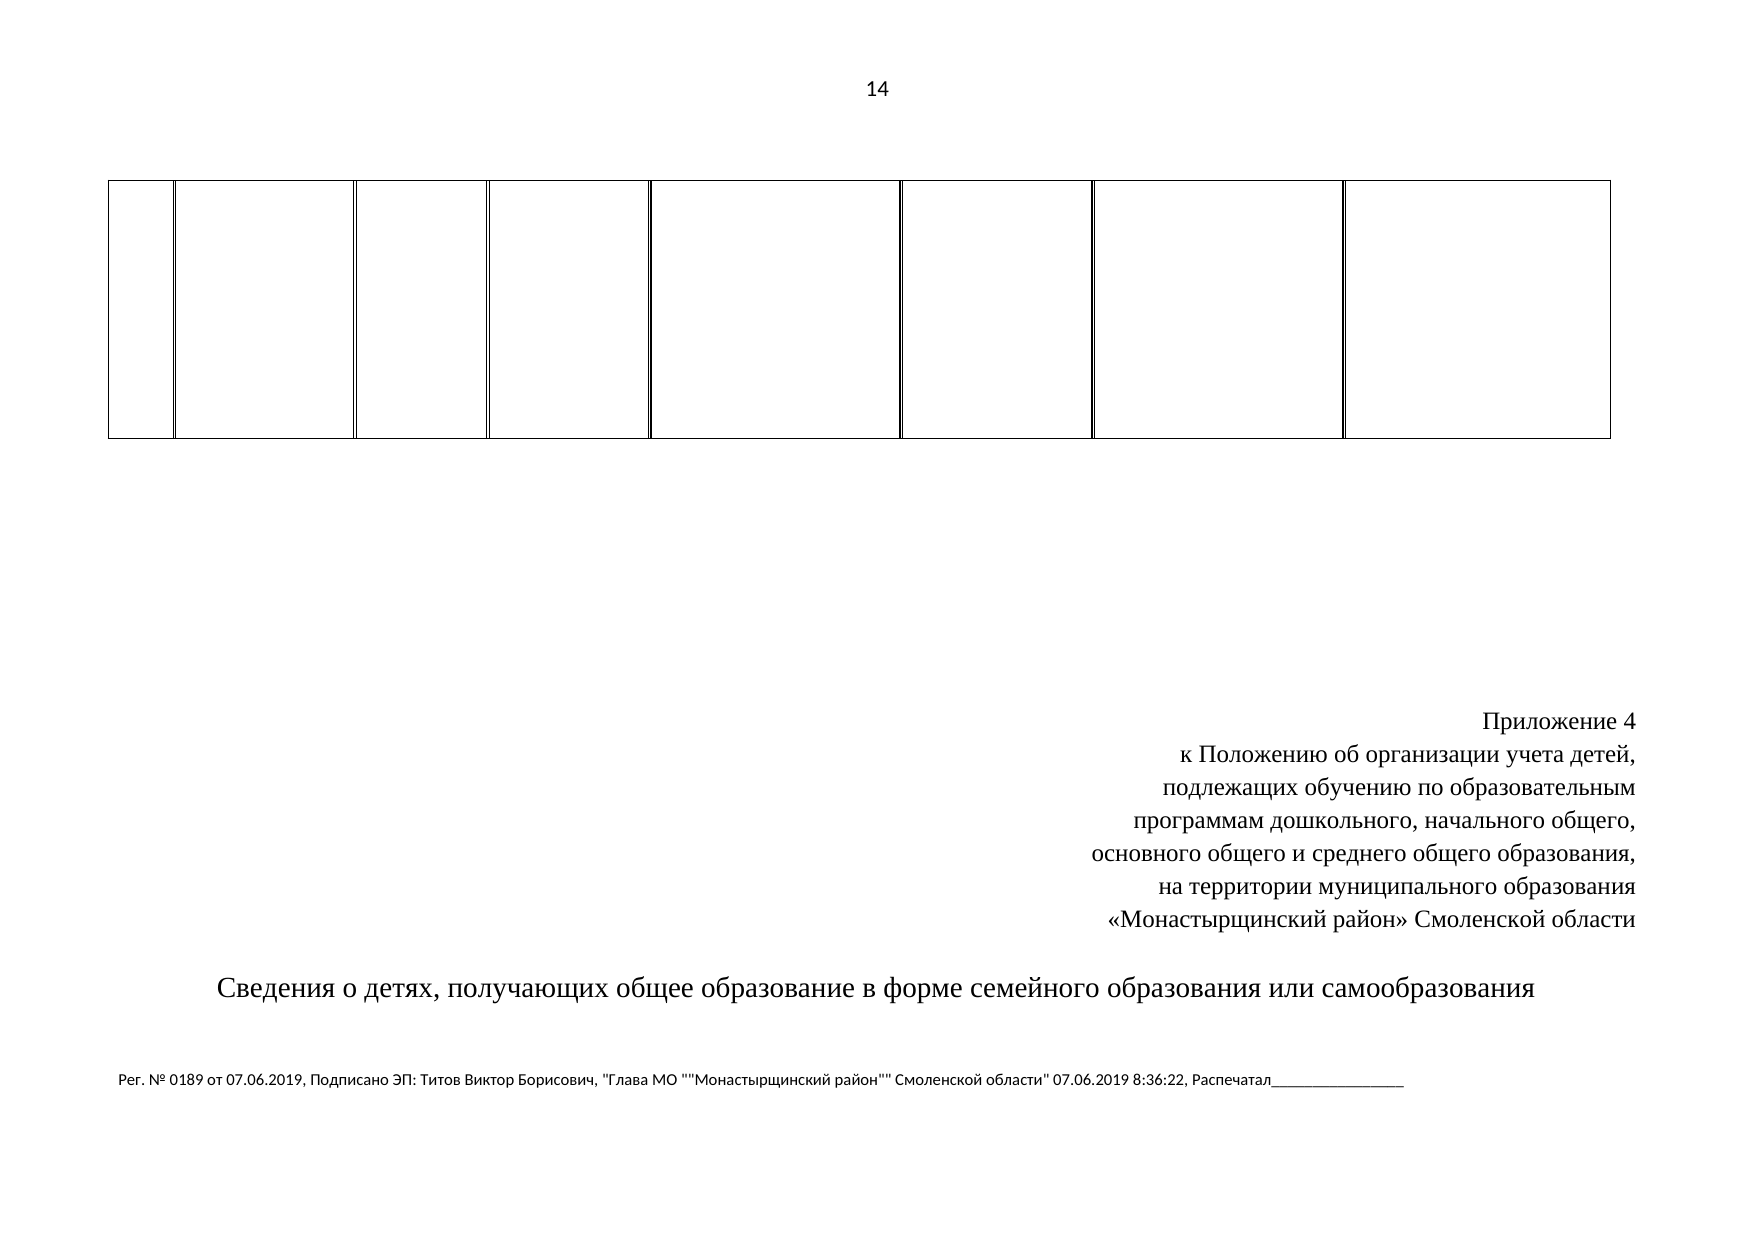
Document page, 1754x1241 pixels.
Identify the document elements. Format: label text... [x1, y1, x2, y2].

table_cell [1095, 181, 1342, 437]
table_cell [490, 181, 648, 437]
table_cell [652, 181, 899, 437]
text к Положению об организации учета детей, [118, 739, 1636, 768]
table_cell [176, 181, 353, 437]
text программам дошкольного, начального общего, [118, 805, 1636, 834]
table_cell [1346, 181, 1610, 437]
text на территории муниципального образования [118, 871, 1636, 900]
text основного общего и среднего общего образования, [118, 838, 1636, 867]
table_cell [109, 181, 173, 437]
text Приложение 4 [118, 706, 1636, 735]
text Сведения о детях, получающих общее образование в форме семейного образования или самообразования [117, 970, 1635, 1004]
text «Монастырщинский район» Смоленской области [118, 904, 1636, 933]
text подлежащих обучению по образовательным [118, 772, 1636, 801]
table_cell [903, 181, 1091, 437]
table_cell [357, 181, 486, 437]
